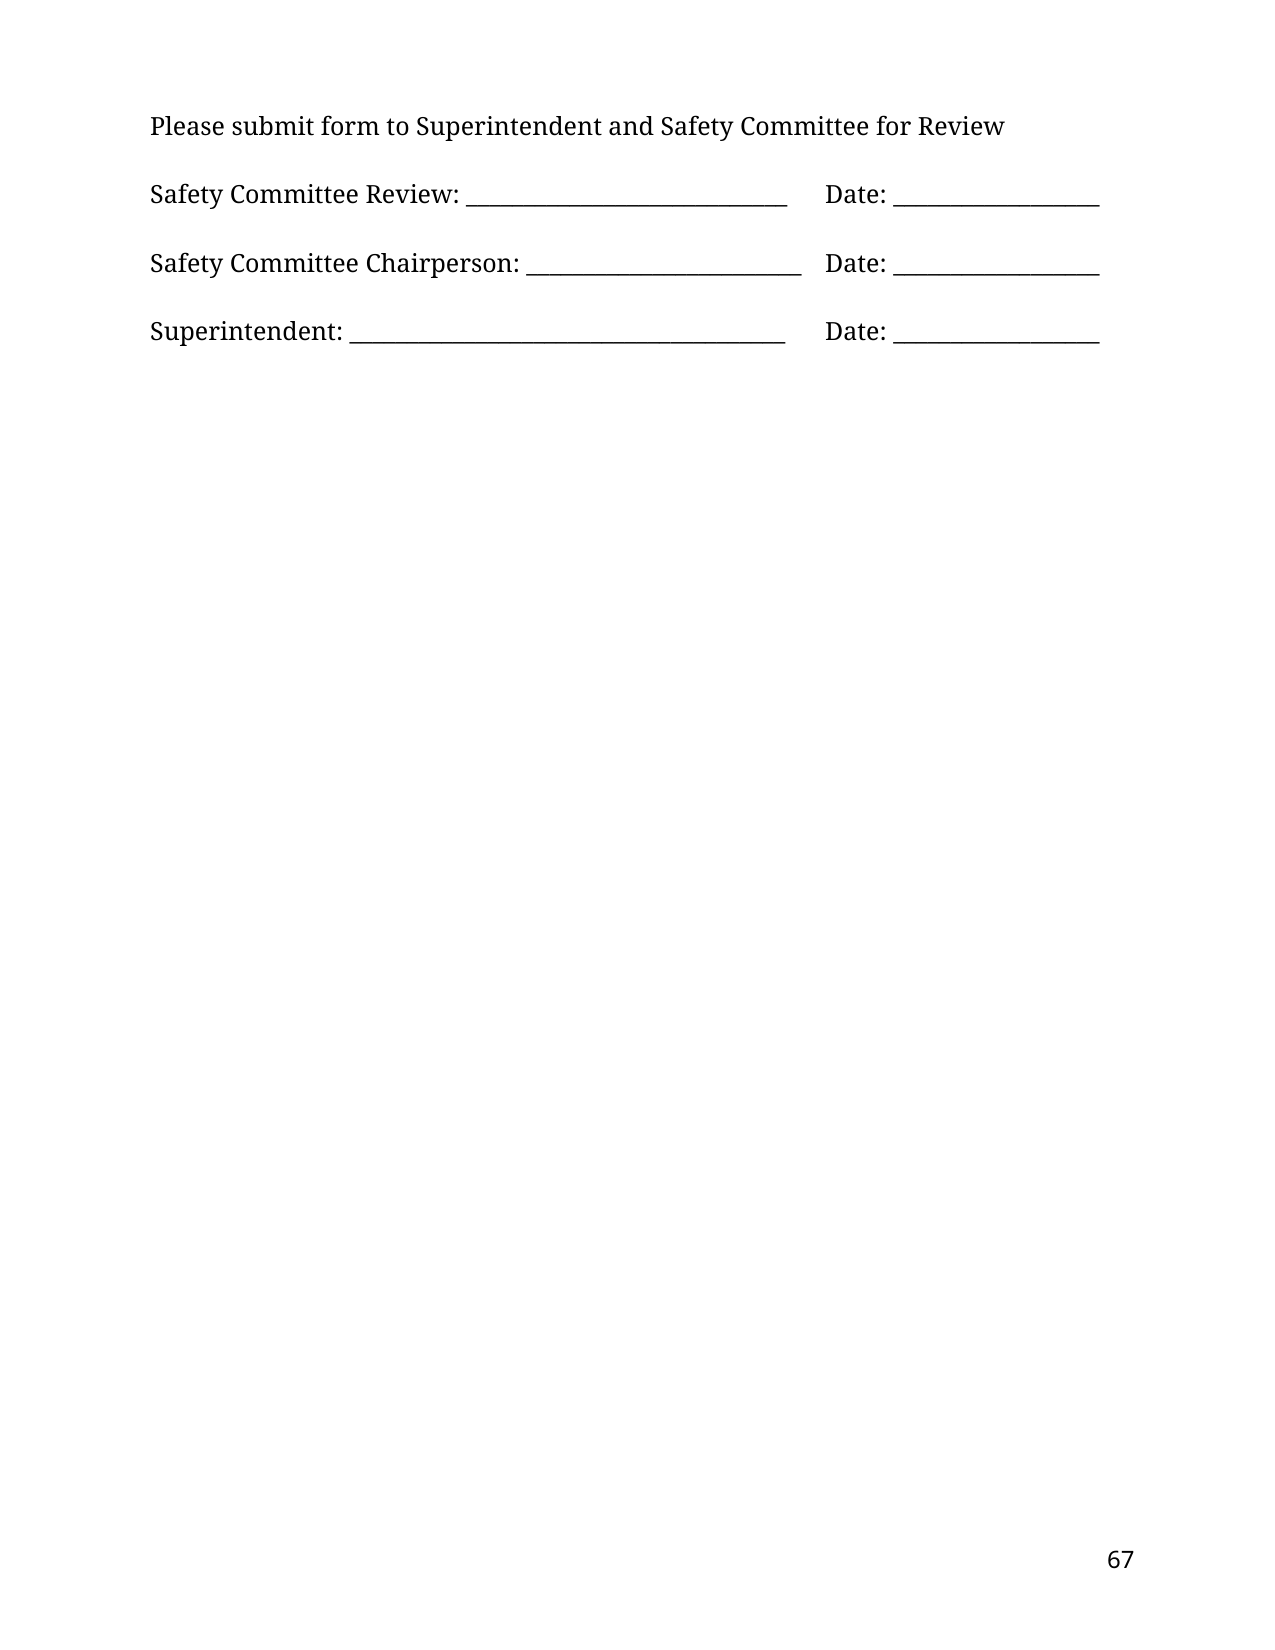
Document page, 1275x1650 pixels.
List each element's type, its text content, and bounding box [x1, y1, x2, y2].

text Superintendent: ______________________________________ Date: __________________ [150, 313, 1209, 347]
text Safety Committee Review: ____________________________ Date: __________________ [150, 177, 1209, 211]
text Safety Committee Chairperson: ________________________ Date: __________________ [150, 245, 1209, 279]
text Please submit form to Superintendent and Safety Committee for Review [150, 109, 1209, 143]
